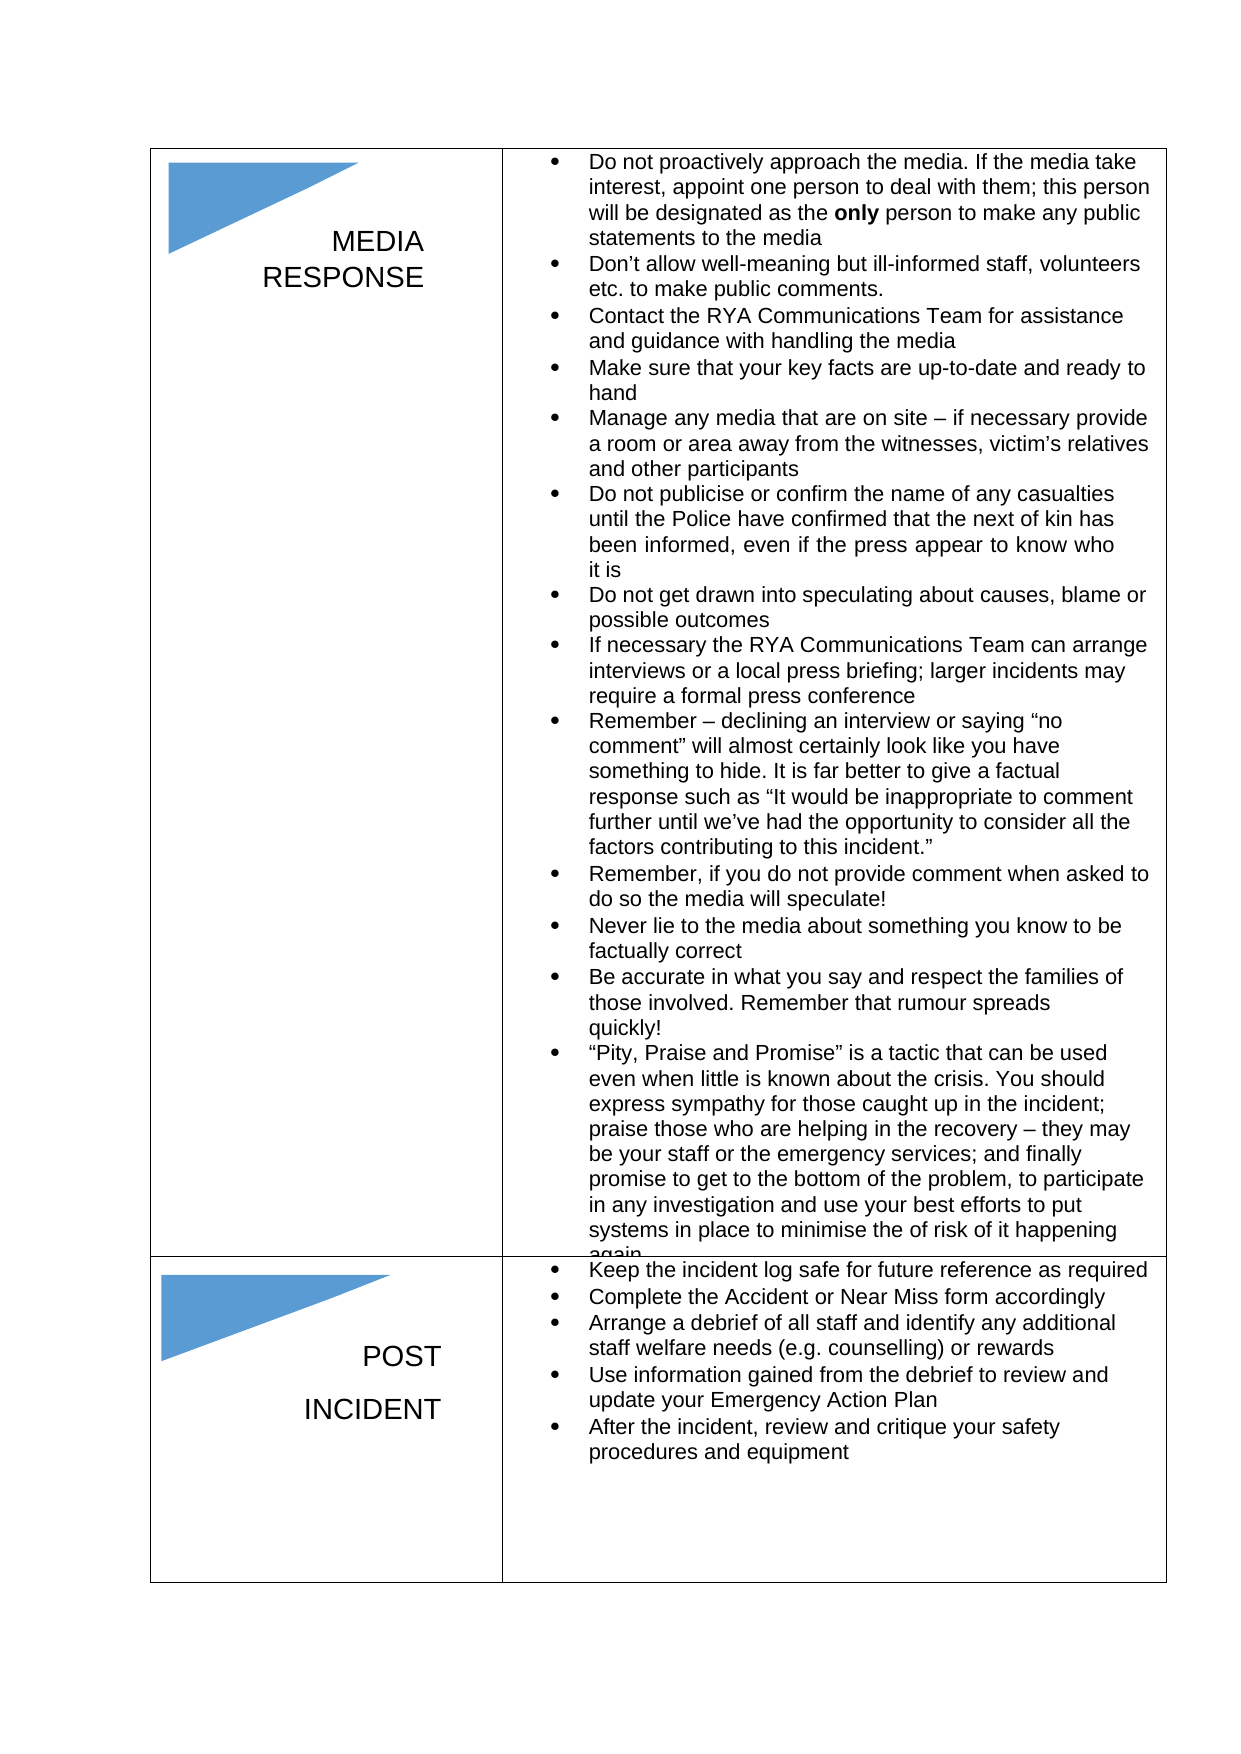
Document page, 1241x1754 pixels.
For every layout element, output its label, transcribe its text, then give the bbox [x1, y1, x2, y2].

table_header MEDIA RESPONSE [151, 149, 502, 1256]
table_cell Keep the incident log safe for future reference as required Complete the Accident or Near Miss form accordingly Arrange a debrief of all staff and identify any additional staff welfare needs (e.g. counselling) or rewards Use information gained from the debrief to review and update your Emergency Action Plan After the incident, review and critique your safety procedures and equipment [503, 1257, 1166, 1582]
table_cell POST INCIDENT [151, 1257, 502, 1582]
table_header Do not proactively approach the media. If the media take interest, appoint one person to deal with them; this person will be designated as the only person to make any public statements to the media Don’t allow well-meaning but ill-informed staff, volunteers etc. to make public comments. Contact the RYA Communications Team for assistance and guidance with handling the media Make sure that your key facts are up-to-date and ready to hand Manage any media that are on site – if necessary provide a room or area away from the witnesses, victim’s relatives and other participants Do not publicise or confirm the name of any casualties until the Police have confirmed that the next of kin has been informed, even if the press appear to know who it is Do not get drawn into speculating about causes, blame or possible outcomes If necessary the RYA Communications Team can arrange interviews or a local press briefing; larger incidents may require a formal press conference Remember – declining an interview or saying “no comment” will almost certainly look like you have something to hide. It is far better to give a factual response such as “It would be inappropriate to comment further until we’ve had the opportunity to consider all the factors contributing to this incident.” Remember, if you do not provide comment when asked to do so the media will speculate! Never lie to the media about something you know to be factually correct Be accurate in what you say and respect the families of those involved. Remember that rumour spreads quickly! “Pity, Praise and Promise” is a tactic that can be used even when little is known about the crisis. You should express sympathy for those caught up in the incident; praise those who are helping in the recovery – they may be your staff or the emergency services; and finally promise to get to the bottom of the problem, to participate in any investigation and use your best efforts to put systems in place to minimise the of risk of it happening again [503, 149, 1166, 1256]
